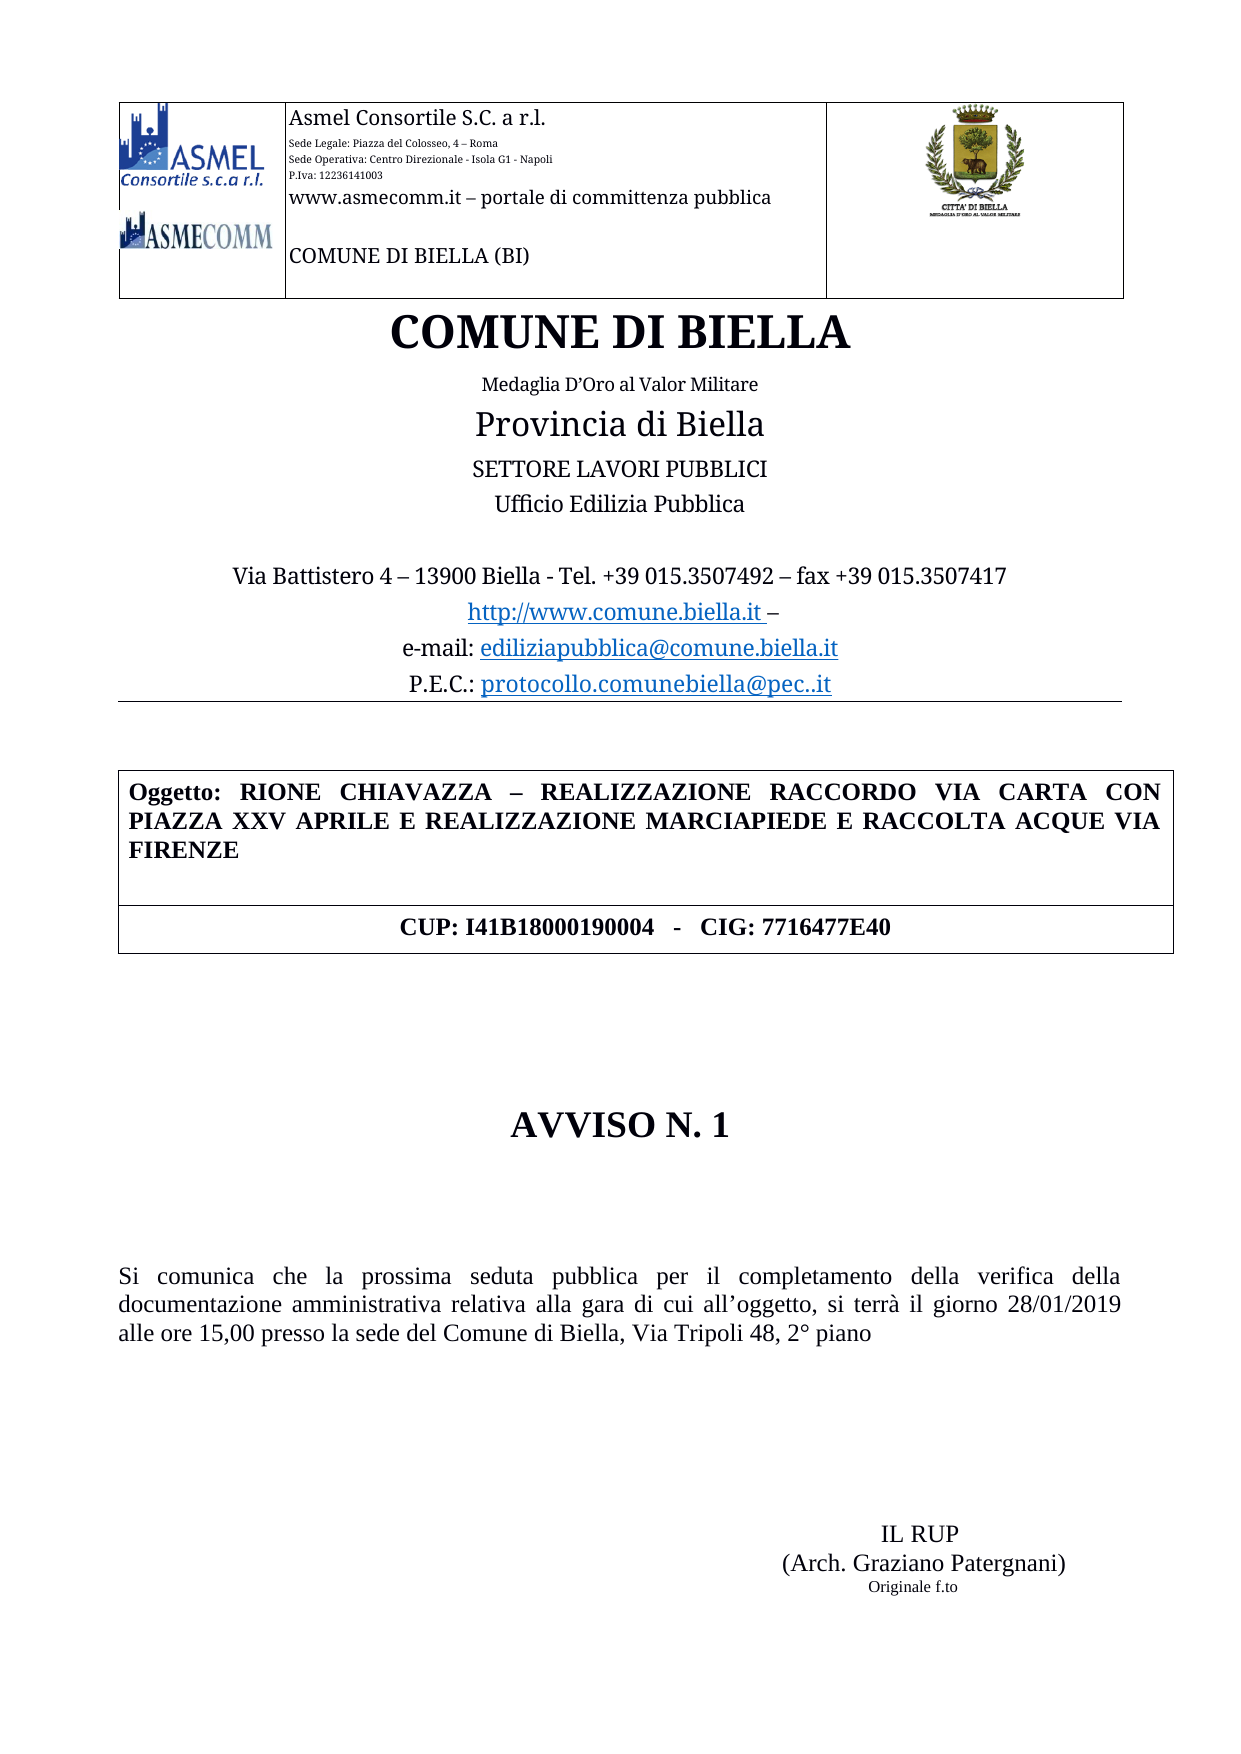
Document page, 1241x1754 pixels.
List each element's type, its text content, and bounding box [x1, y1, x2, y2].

picture [119, 103, 265, 186]
picture [119, 210, 273, 249]
table_header Oggetto: RIONE CHIAVAZZA – REALIZZAZIONE RACCORDO VIA CARTA CON PIAZZA XXV APRILE E REALIZZAZIONE MARCIAPIEDE E RACCOLTA ACQUE VIA FIRENZE [119, 771, 1173, 905]
text IL RUP [118, 1491, 1122, 1548]
text Si comunica che la prossima seduta pubblica per il completamento della verifica della documentazione amministrativa relativa alla gara di cui all’oggetto, si terrà il giorno 28/01/2019 alle ore 15,00 presso la sede del Comune di Biella, Via Tripoli 48, 2° piano [118, 1261, 1122, 1347]
text AVVISO N. 1 [118, 1103, 1122, 1146]
picture [924, 103, 1025, 217]
text Originale f.to [118, 1577, 1122, 1596]
text (Arch. Graziano Patergnani) [118, 1548, 1122, 1577]
table_cell CUP: I41B18000190004 - CIG: 7716477E40 [119, 906, 1173, 953]
